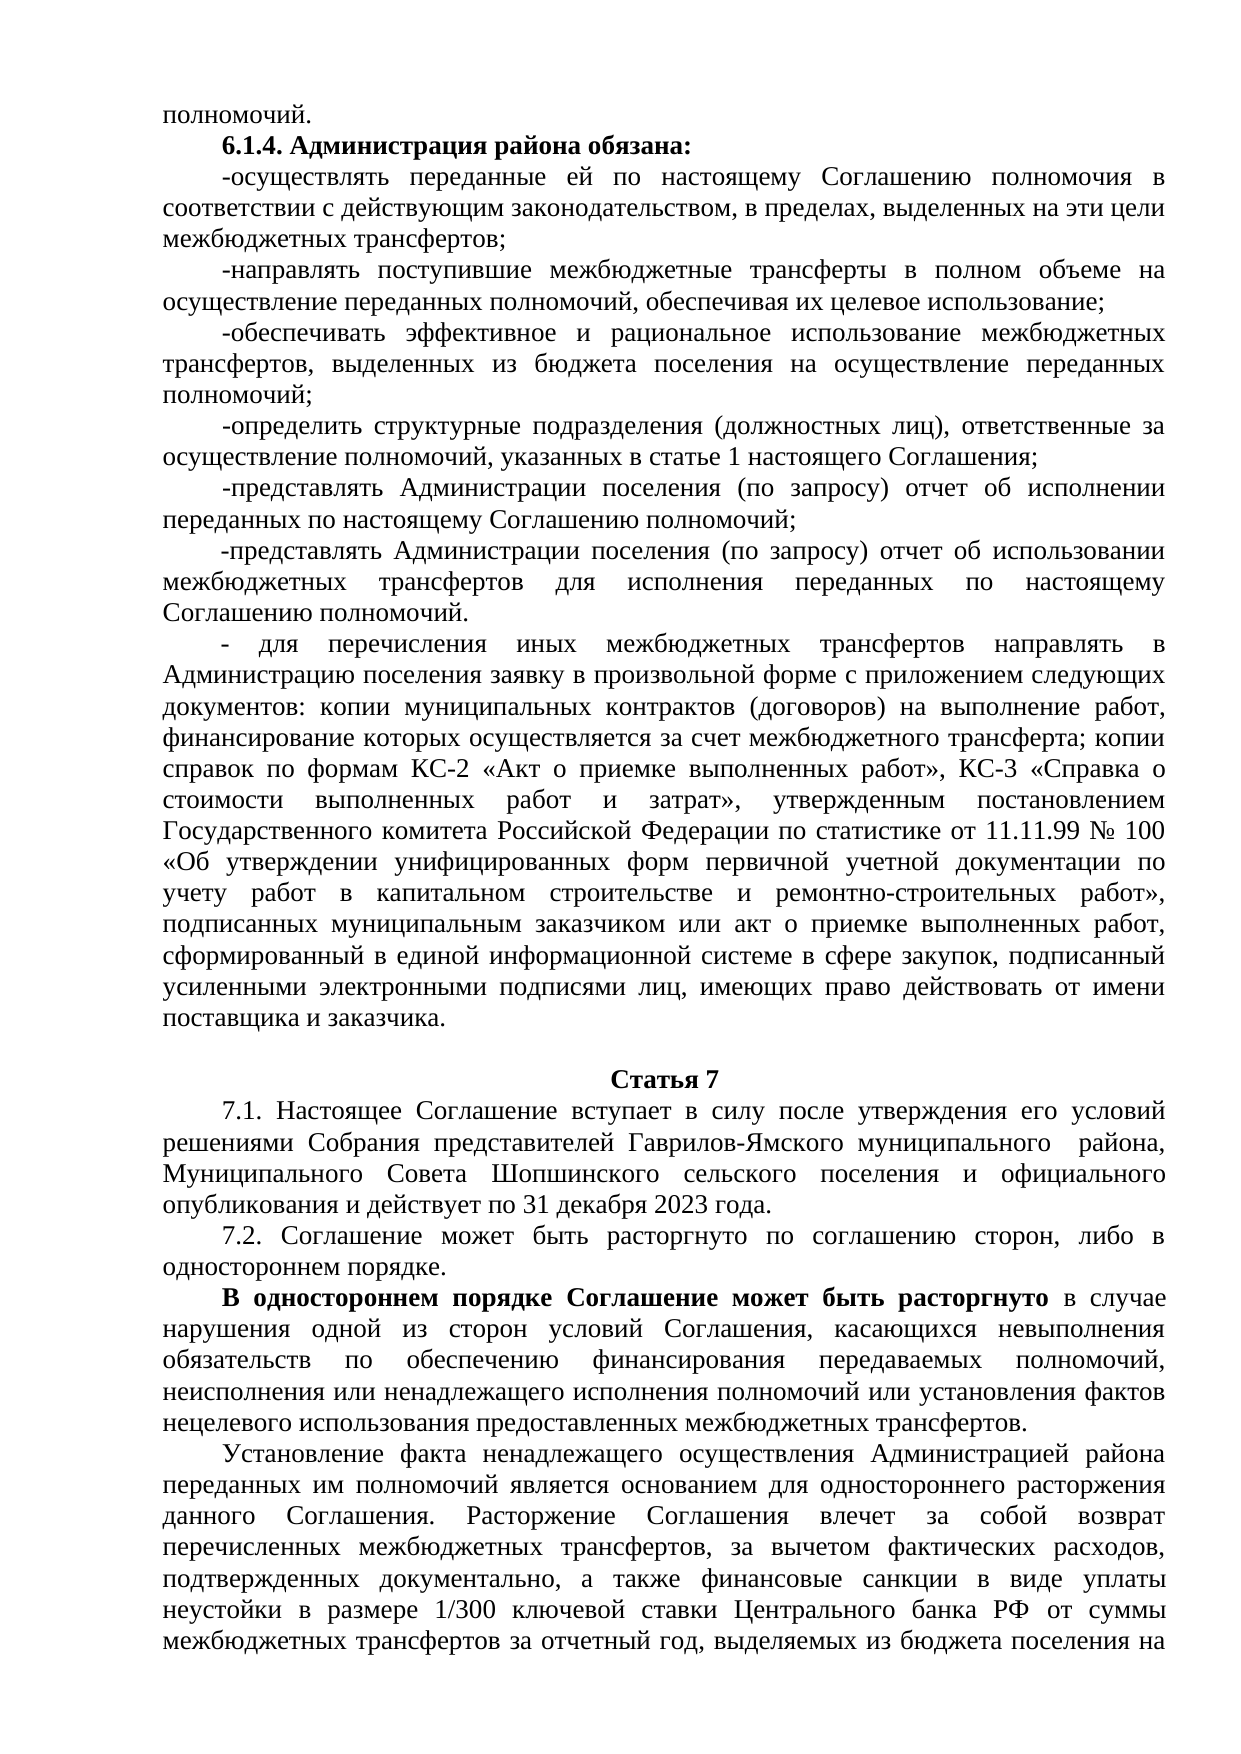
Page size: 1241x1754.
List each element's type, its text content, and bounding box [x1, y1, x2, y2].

text - для перечисления иных межбюджетных трансфертов направлять в Администрацию поселения заявку в произвольной форме с приложением следующих документов: копии муниципальных контрактов (договоров) на выполнение работ, финансирование которых осуществляется за счет межбюджетного трансферта; копии справок по формам КС-2 «Акт о приемке выполненных работ», КС-3 «Справка о стоимости выполненных работ и затрат», утвержденным постановлением Государственного комитета Российской Федерации по статистике от 11.11.99 № 100 «Об утверждении унифицированных форм первичной учетной документации по учету работ в капитальном строительстве и ремонтно-строительных работ», подписанных муниципальным заказчиком или акт о приемке выполненных работ, сформированный в единой информационной системе в сфере закупок, подписанный усиленными электронными подписями лиц, имеющих право действовать от имени поставщика и заказчика. [162, 627, 1167, 1032]
text Статья 7 [162, 1063, 1167, 1094]
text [162, 98, 1167, 129]
text -обеспечивать эффективное и рациональное использование межбюджетных трансфертов, выделенных из бюджета поселения на осуществление переданных полномочий; [162, 316, 1167, 409]
text -осуществлять переданные ей по настоящему Соглашению полномочия в соответствии с действующим законодательством, в пределах, выделенных на эти цели межбюджетных трансфертов; [162, 160, 1167, 253]
text -направлять поступившие межбюджетные трансферты в полном объеме на осуществление переданных полномочий, обеспечивая их целевое использование; [162, 253, 1167, 316]
text -определить структурные подразделения (должностных лиц), ответственные за осуществление полномочий, указанных в статье 1 настоящего Соглашения; [162, 409, 1167, 472]
text 6.1.4. Администрация района обязана: [162, 129, 1167, 160]
text В одностороннем порядке Соглашение может быть расторгнуто в случае нарушения одной из сторон условий Соглашения, касающихся невыполнения обязательств по обеспечению финансирования передаваемых полномочий, неисполнения или ненадлежащего исполнения полномочий или установления фактов нецелевого использования предоставленных межбюджетных трансфертов. [162, 1281, 1167, 1437]
text -представлять Администрации поселения (по запросу) отчет об использовании межбюджетных трансфертов для исполнения переданных по настоящему Соглашению полномочий. [162, 534, 1167, 627]
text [162, 1437, 1167, 1655]
text 7.1. Настоящее Соглашение вступает в силу после утверждения его условий решениями Собрания представителей Гаврилов-Ямского муниципального района, Муниципального Совета Шопшинского сельского поселения и официального опубликования и действует по 31 декабря 2023 года. [162, 1094, 1167, 1219]
text 7.2. Соглашение может быть расторгнуто по соглашению сторон, либо в одностороннем порядке. [162, 1219, 1167, 1281]
text -представлять Администрации поселения (по запросу) отчет об исполнении переданных по настоящему Соглашению полномочий; [162, 472, 1167, 534]
